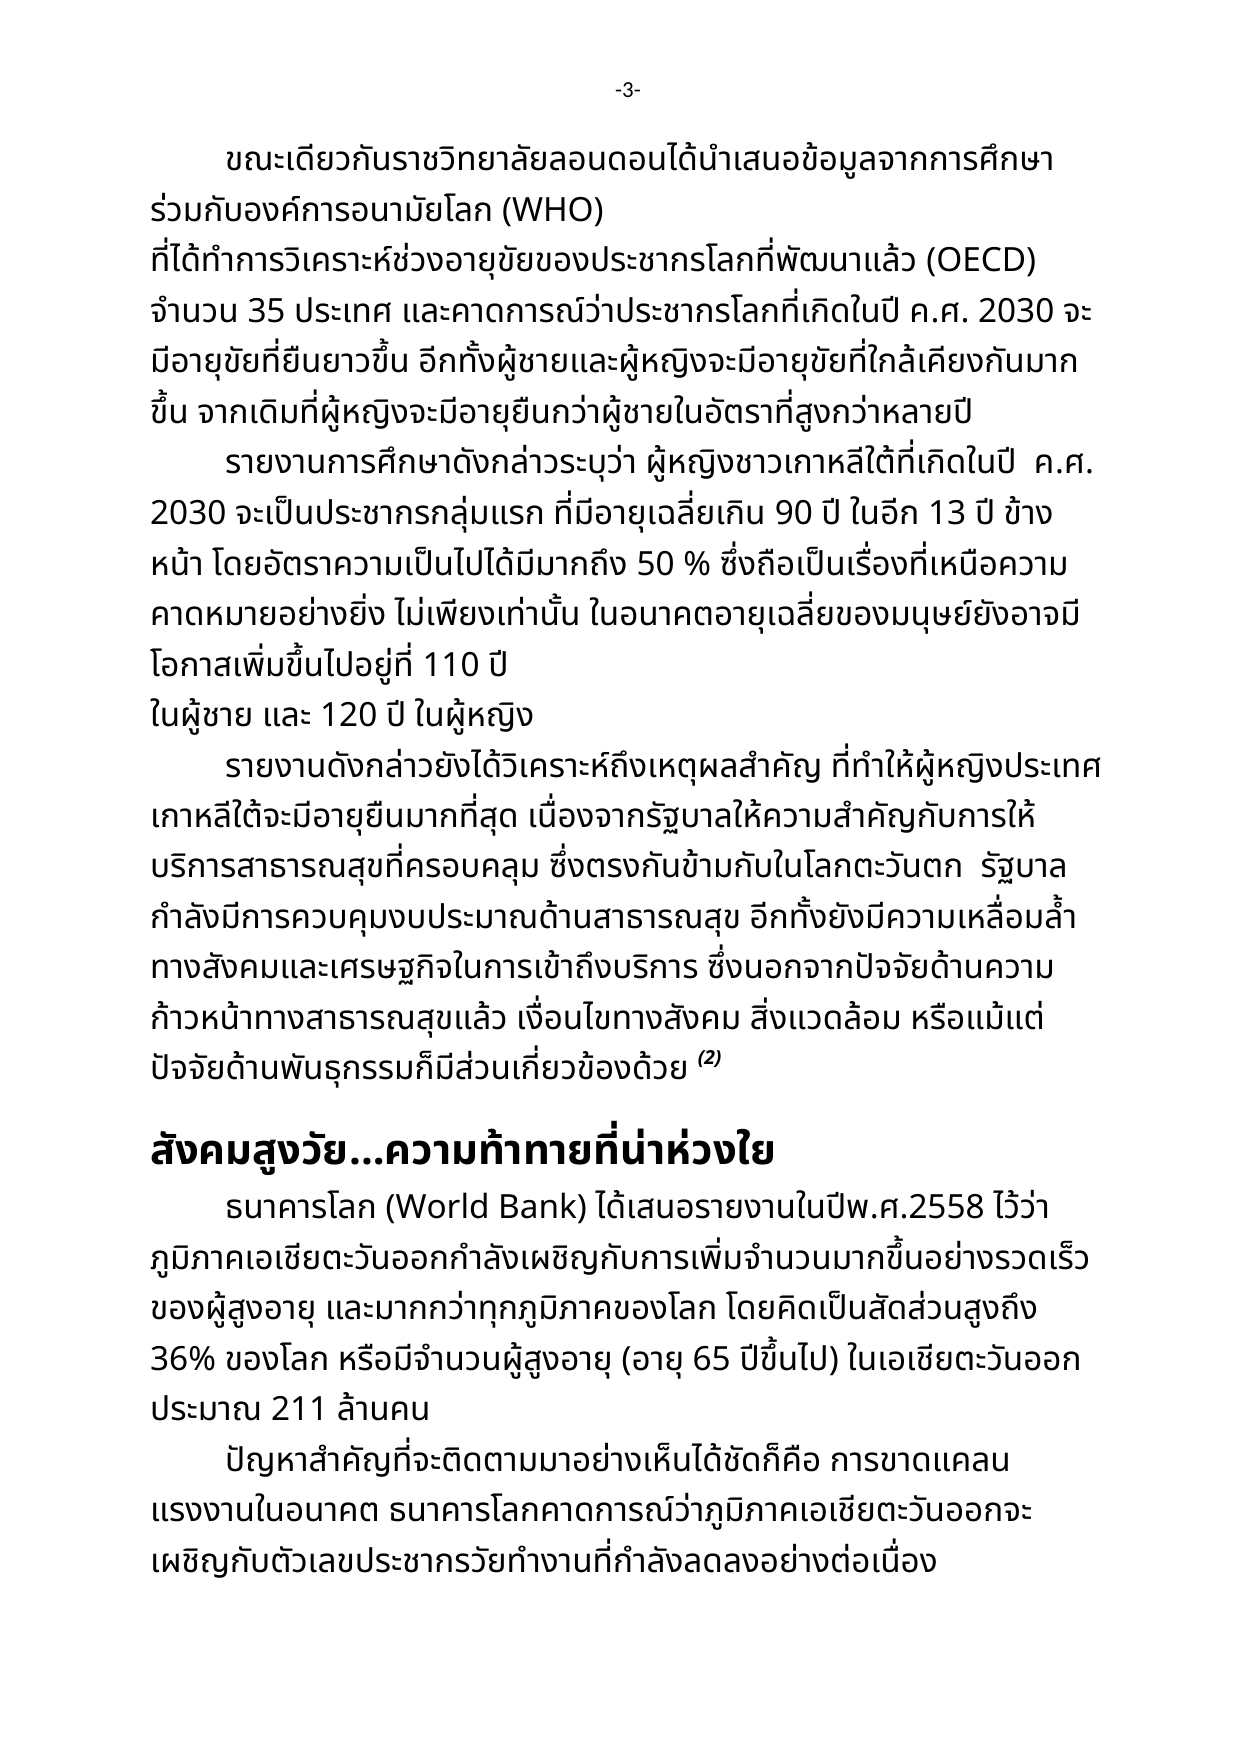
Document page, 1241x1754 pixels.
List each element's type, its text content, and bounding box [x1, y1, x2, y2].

text สังคมสูงวัย...ความท้าทายที่น่าห่วงใย [150, 1120, 1105, 1183]
text รายงานการศึกษาดังกล่าวระบุว่า ผู้หญิงชาวเกาหลีใต้ที่เกิดในปี ค.ศ. 2030 จะเป็นประชากรกลุ่มแรก ที่มีอายุเฉลี่ยเกิน 90 ปี ในอีก 13 ปี ข้างหน้า โดยอัตราความเป็นไปได้มีมากถึง 50 % ซึ่งถือเป็นเรื่องที่เหนือความคาดหมายอย่างยิ่ง ไม่เพียงเท่านั้น ในอนาคตอายุเฉลี่ยของมนุษย์ยังอาจมีโอกาสเพิ่มขึ้นไปอยู่ที่ 110 ปี ในผู้ชาย และ 120 ปี ในผู้หญิง [150, 438, 1105, 742]
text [150, 1436, 1105, 1587]
text ขณะเดียวกันราชวิทยาลัยลอนดอนได้นำเสนอข้อมูลจากการศึกษาร่วมกับองค์การอนามัยโลก (WHO) ที่ได้ทำการวิเคราะห์ช่วงอายุขัยของประชากรโลกที่พัฒนาแล้ว (OECD) จำนวน 35 ประเทศ และคาดการณ์ว่าประชากรโลกที่เกิดในปี ค.ศ. 2030 จะมีอายุขัยที่ยืนยาวขึ้น อีกทั้งผู้ชายและผู้หญิงจะมีอายุขัยที่ใกล้เคียงกันมากขึ้น จากเดิมที่ผู้หญิงจะมีอายุยืนกว่าผู้ชายในอัตราที่สูงกว่าหลายปี [150, 135, 1105, 438]
text ธนาคารโลก (World Bank) ได้เสนอรายงานในปีพ.ศ.2558 ไว้ว่า ภูมิภาคเอเชียตะวันออกกำลังเผชิญกับการเพิ่มจำนวนมากขึ้นอย่างรวดเร็วของผู้สูงอายุ และมากกว่าทุกภูมิภาคของโลก โดยคิดเป็นสัดส่วนสูงถึง 36% ของโลก หรือมีจำนวนผู้สูงอายุ (อายุ 65 ปีขึ้นไป) ในเอเชียตะวันออก ประมาณ 211 ล้านคน [150, 1183, 1105, 1436]
text รายงานดังกล่าวยังได้วิเคราะห์ถึงเหตุผลสำคัญ ที่ทำให้ผู้หญิงประเทศเกาหลีใต้จะมีอายุยืนมากที่สุด เนื่องจากรัฐบาลให้ความสำคัญกับการให้บริการสาธารณสุขที่ครอบคลุม ซึ่งตรงกันข้ามกับในโลกตะวันตก รัฐบาลกำลังมีการควบคุมงบประมาณด้านสาธารณสุข อีกทั้งยังมีความเหลื่อมล้ำทางสังคมและเศรษฐกิจในการเข้าถึงบริการ ซึ่งนอกจากปัจจัยด้านความก้าวหน้าทางสาธารณสุขแล้ว เงื่อนไขทางสังคม สิ่งแวดล้อม หรือแม้แต่ปัจจัยด้านพันธุกรรมก็มีส่วนเกี่ยวข้องด้วย (2) [150, 742, 1105, 1095]
